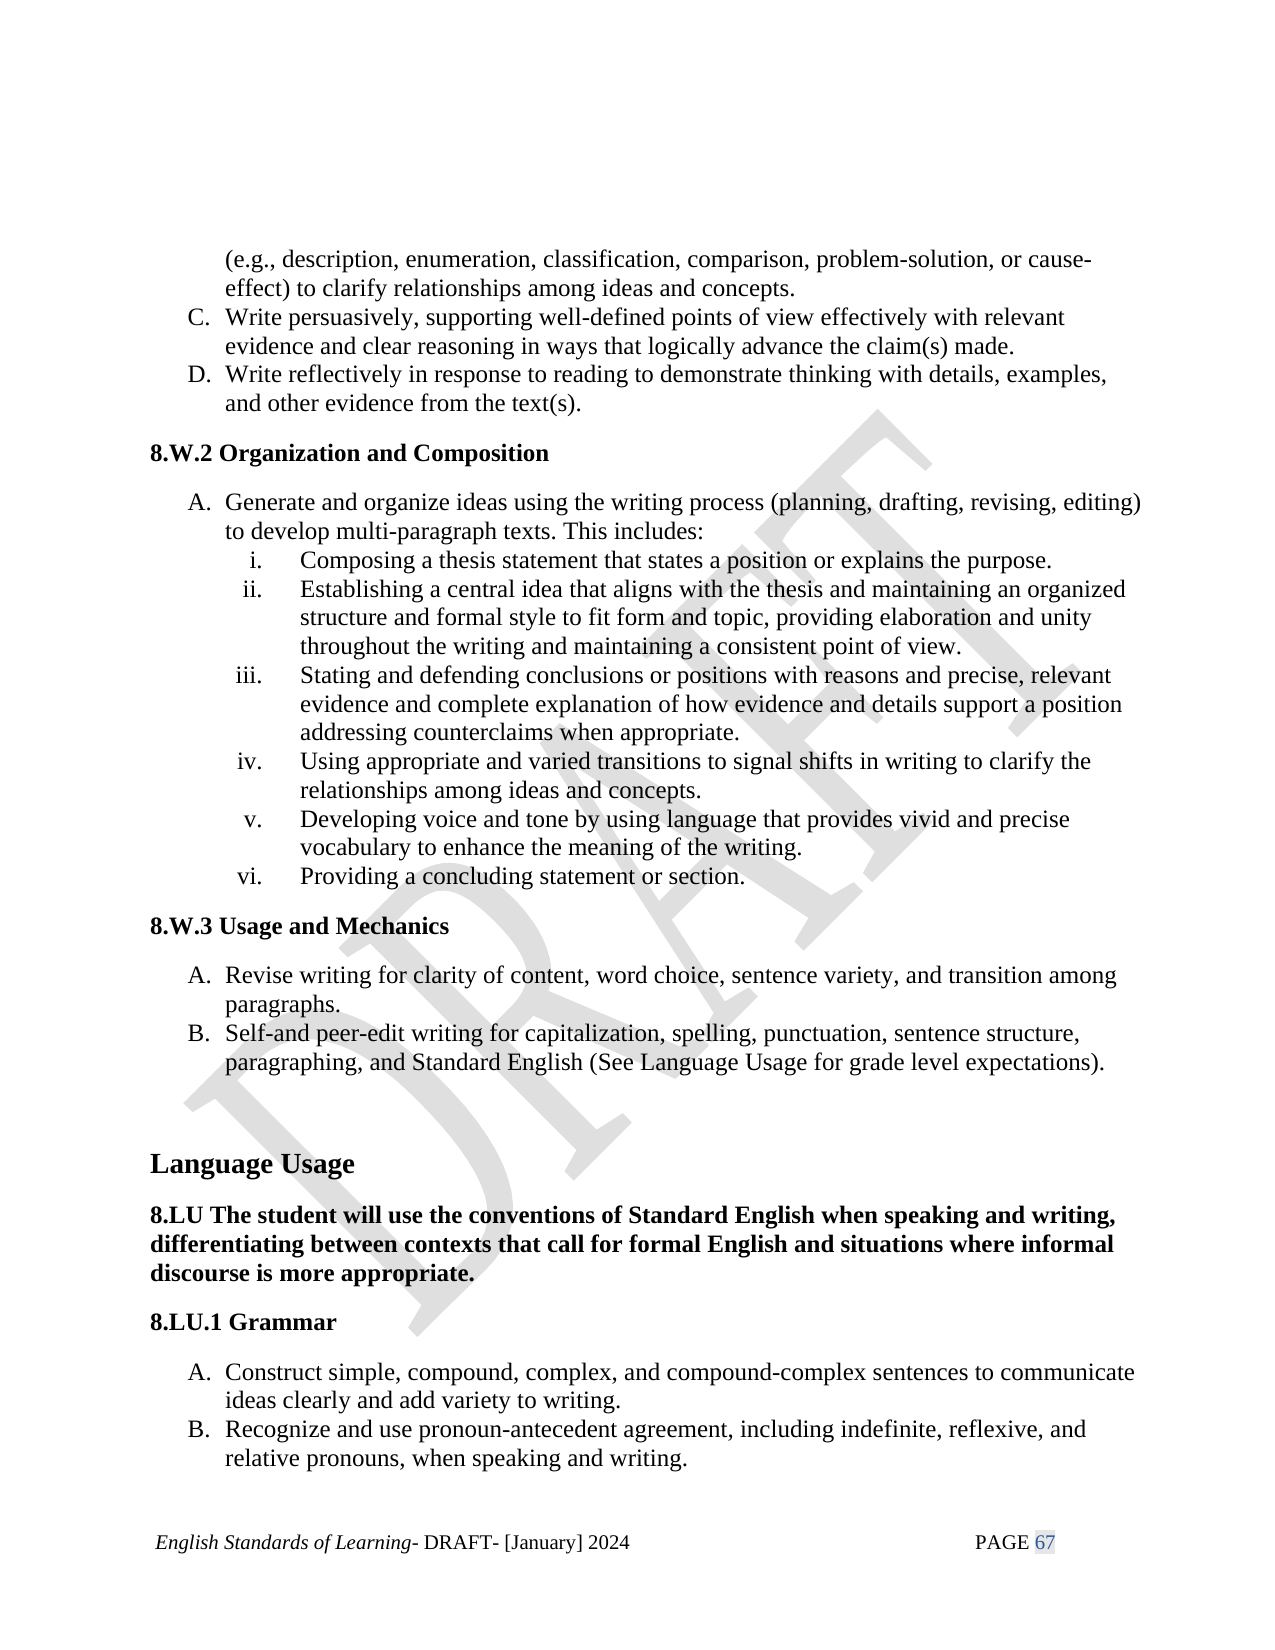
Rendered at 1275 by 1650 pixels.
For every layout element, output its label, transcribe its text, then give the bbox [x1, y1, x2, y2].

list Self-and peer-edit writing for capitalization, spelling, punctuation, sentence structure, paragraphing, and Standard English (See Language Usage for grade level expectations). [187, 1018, 1144, 1075]
list Write reflectively in response to reading to demonstrate thinking with details, examples, and other evidence from the text(s). [187, 359, 1144, 417]
list Write persuasively, supporting well-defined points of view effectively with relevant evidence and clear reasoning in ways that logically advance the claim(s) made. [187, 302, 1144, 359]
list Stating and defending conclusions or positions with reasons and precise, relevant evidence and complete explanation of how evidence and details support a position addressing counterclaims when appropriate. [262, 660, 1144, 746]
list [187, 244, 1144, 302]
list Recognize and use pronoun-antecedent agreement, including indefinite, reflexive, and relative pronouns, when speaking and writing. [187, 1414, 1144, 1472]
list Construct simple, compound, complex, and compound-complex sentences to communicate ideas clearly and add variety to writing. [187, 1357, 1144, 1414]
text 8.LU The student will use the conventions of Standard English when speaking and writing, differentiating between contexts that call for formal English and situations where informal discourse is more appropriate. [150, 1200, 1144, 1286]
list Composing a thesis statement that states a position or explains the purpose. [262, 545, 1144, 574]
list Generate and organize ideas using the writing process (planning, drafting, revising, editing) to develop multi-paragraph texts. This includes: [187, 487, 1144, 545]
list Using appropriate and varied transitions to signal shifts in writing to clarify the relationships among ideas and concepts. [262, 746, 1144, 804]
list Establishing a central idea that aligns with the thesis and maintaining an organized structure and formal style to fit form and topic, providing elaboration and unity throughout the writing and maintaining a consistent point of view. [262, 574, 1144, 660]
text Language Usage [150, 1146, 1144, 1179]
text 8.W.3 Usage and Mechanics [150, 911, 1144, 939]
list Providing a concluding statement or section. [262, 861, 1144, 890]
text 8.LU.1 Grammar [150, 1307, 1144, 1336]
list Revise writing for clarity of content, word choice, sentence variety, and transition among paragraphs. [187, 960, 1144, 1018]
list Developing voice and tone by using language that provides vivid and precise vocabulary to enhance the meaning of the writing. [262, 804, 1144, 861]
text 8.W.2 Organization and Composition [150, 438, 1144, 467]
